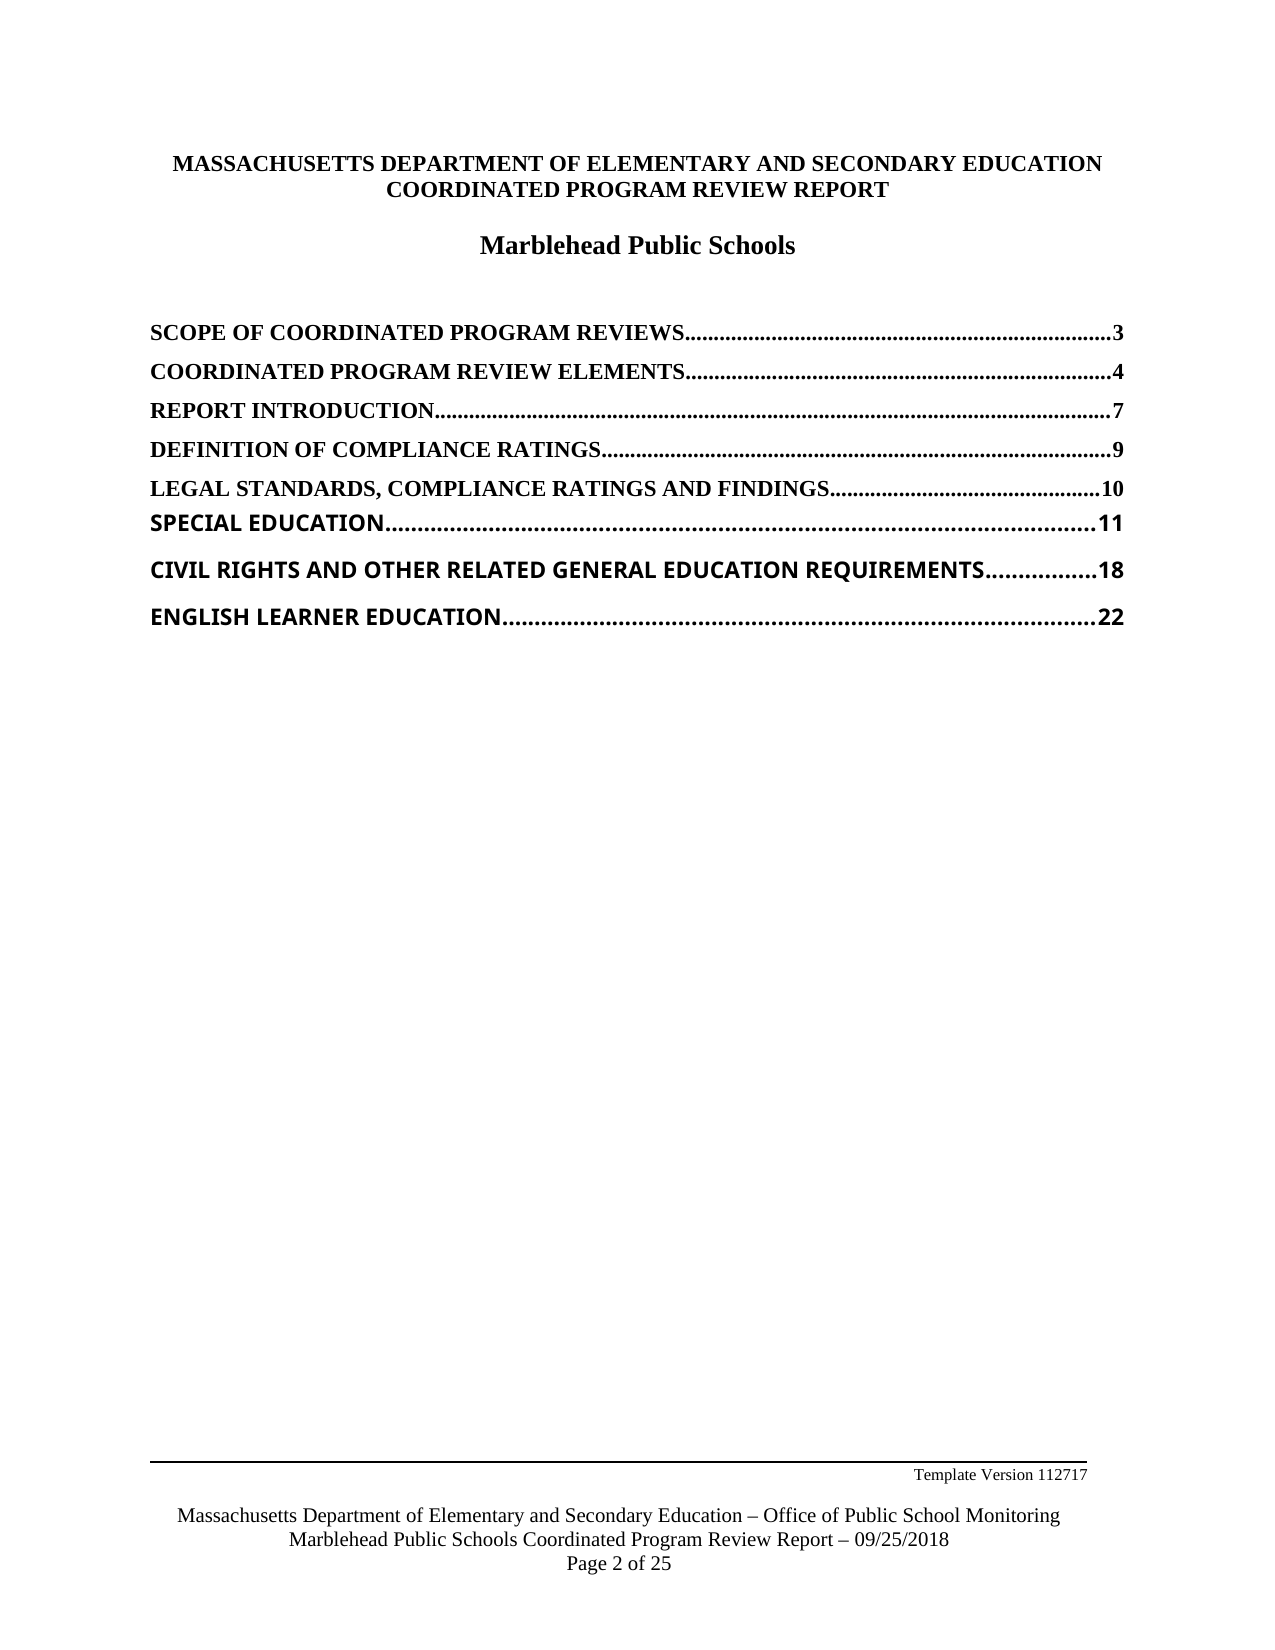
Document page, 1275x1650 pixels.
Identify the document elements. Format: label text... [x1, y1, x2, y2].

text CIVIL RIGHTS AND OTHER RELATED GENERAL EDUCATION REQUIREMENTS 18 [150, 554, 1125, 585]
text MASSACHUSETTS DEPARTMENT OF ELEMENTARY AND SECONDARY EDUCATION [150, 150, 1125, 176]
text REPORT INTRODUCTION 7 [150, 397, 1125, 423]
text COORDINATED PROGRAM REVIEW ELEMENTS 4 [150, 358, 1125, 384]
text COORDINATED PROGRAM REVIEW REPORT [150, 176, 1125, 203]
text Marblehead Public Schools [150, 229, 1125, 260]
text LEGAL STANDARDS, COMPLIANCE RATINGS AND FINDINGS 10 [150, 474, 1125, 501]
text SCOPE OF COORDINATED PROGRAM REVIEWS 3 [150, 319, 1125, 346]
text ENGLISH LEARNER EDUCATION 22 [150, 601, 1125, 632]
text DEFINITION OF COMPLIANCE RATINGS 9 [150, 436, 1125, 462]
text SPECIAL EDUCATION 11 [150, 507, 1125, 538]
